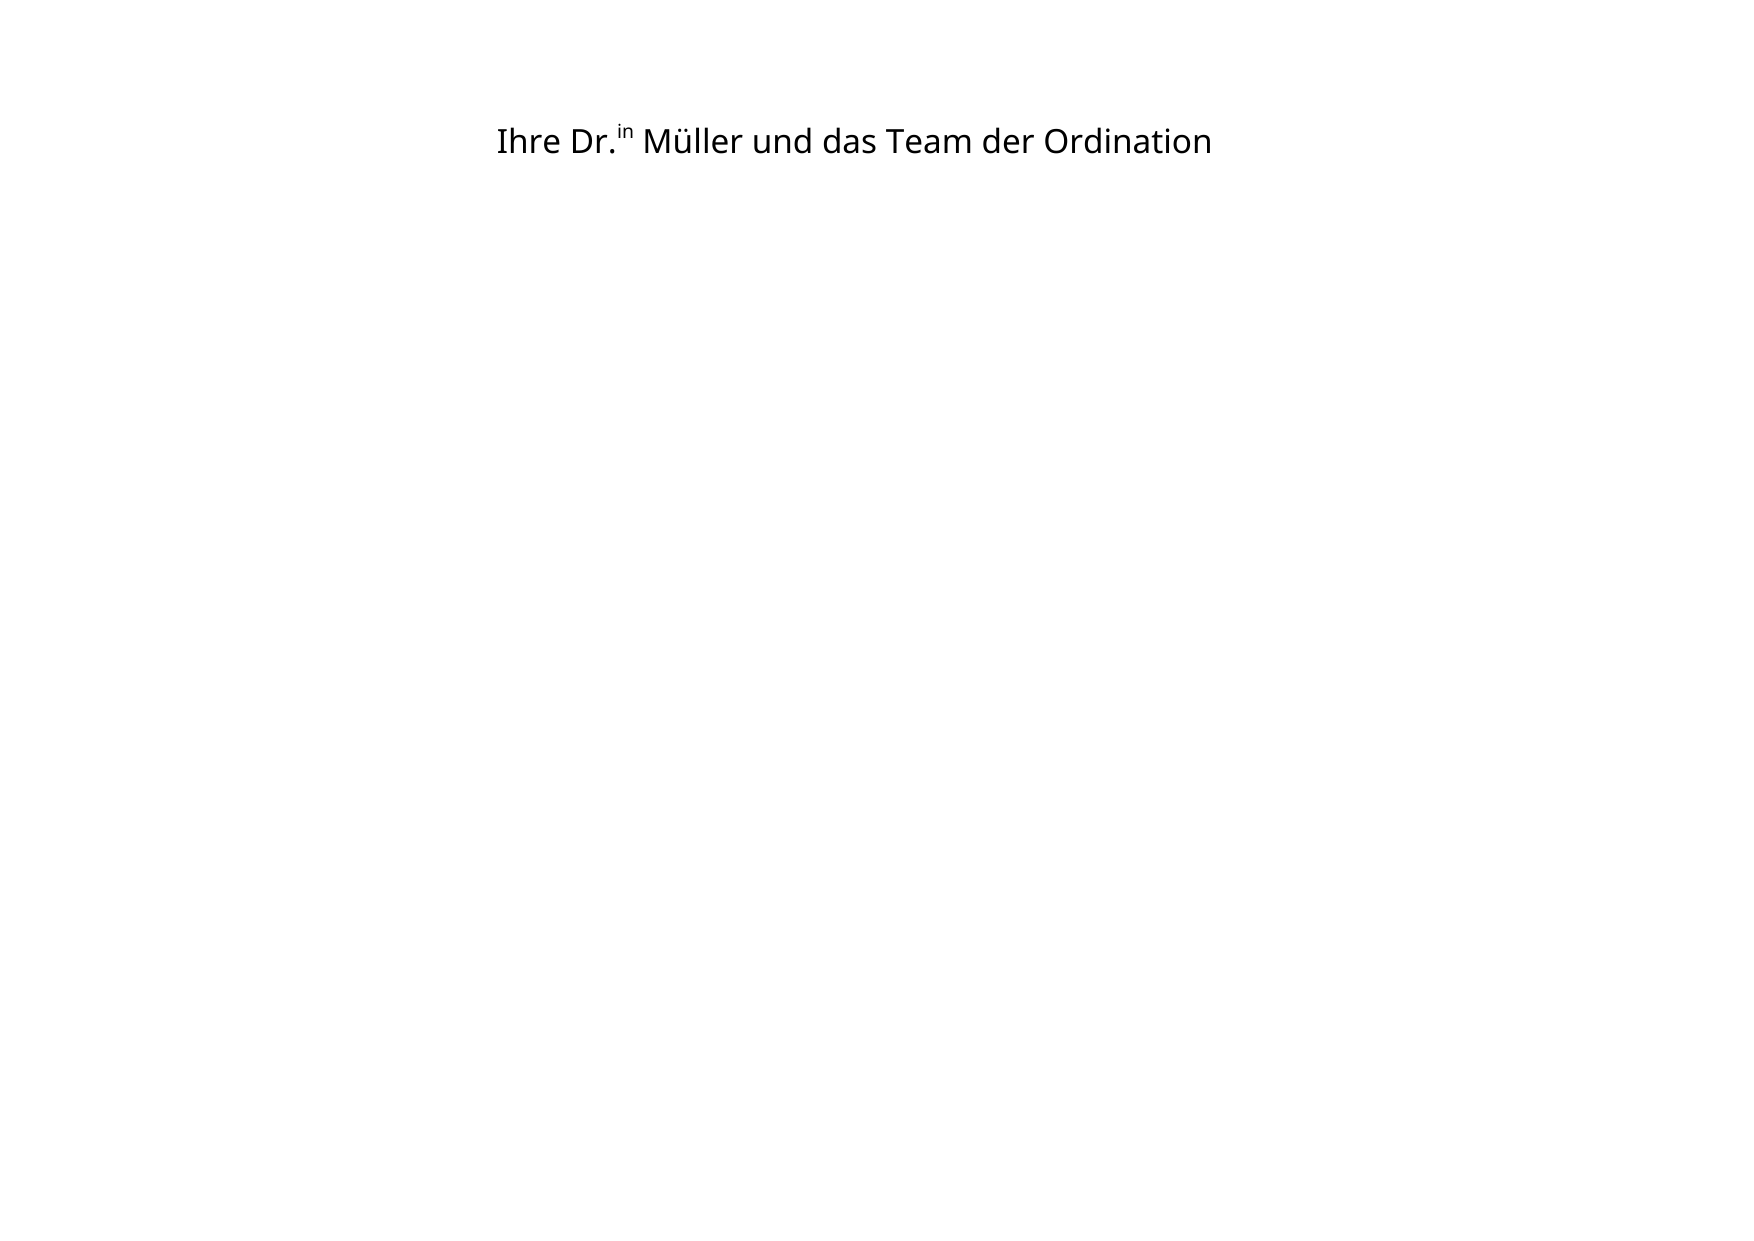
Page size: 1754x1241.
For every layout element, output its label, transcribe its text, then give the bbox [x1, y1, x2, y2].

text Ihre Dr.in Müller und das Team der Ordination [148, 118, 1562, 164]
